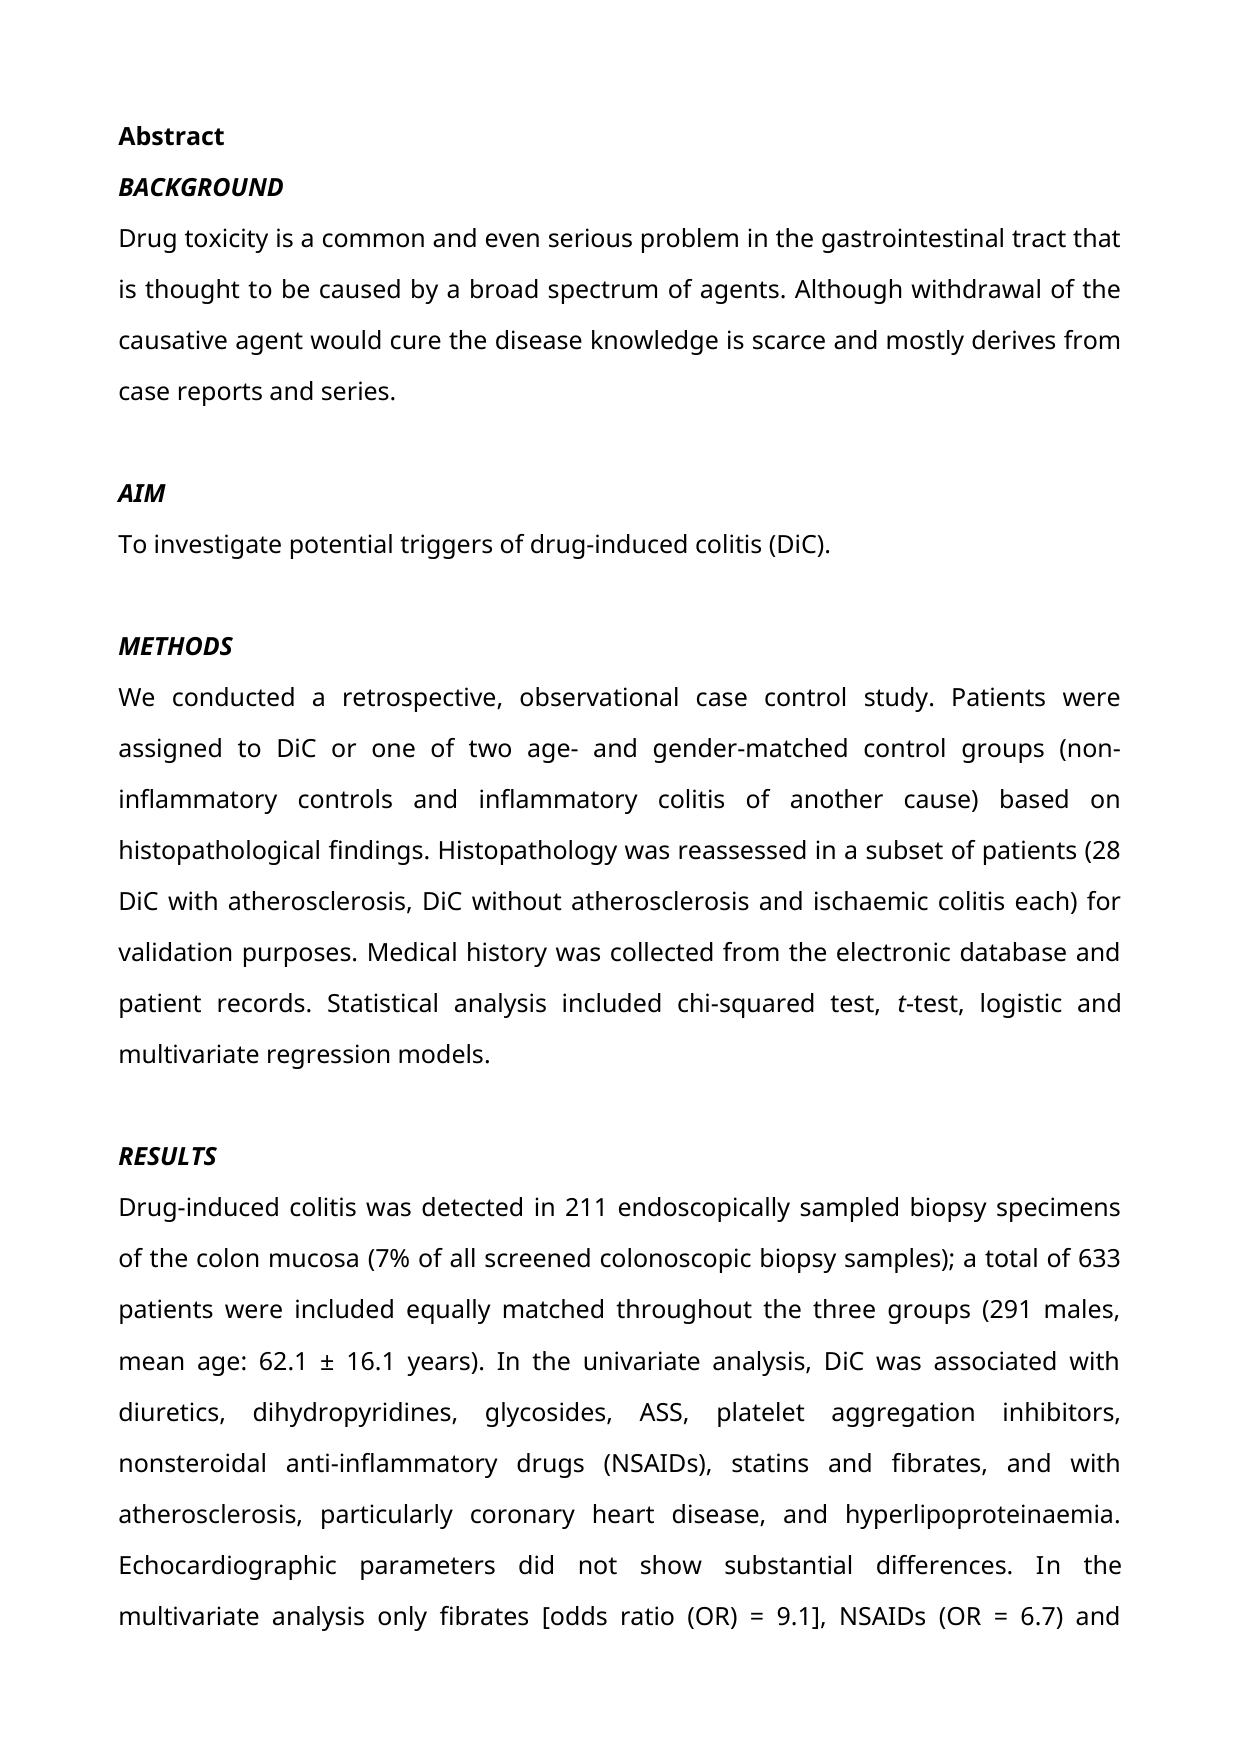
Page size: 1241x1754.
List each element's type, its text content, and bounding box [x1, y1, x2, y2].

text Abstract [118, 118, 1122, 152]
text We conducted a retrospective, observational case control study. Patients were assigned to DiC or one of two age- and gender-matched control groups (non-inflammatory controls and inflammatory colitis of another cause) based on histopathological findings. Histopathology was reassessed in a subset of patients (28 DiC with atherosclerosis, DiC without atherosclerosis and ischaemic colitis each) for validation purposes. Medical history was collected from the electronic database and patient records. Statistical analysis included chi-squared test, t-test, logistic and multivariate regression models. [118, 679, 1122, 1071]
text BACKGROUND [118, 169, 1122, 203]
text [118, 1190, 1122, 1632]
text AIM [118, 475, 1122, 509]
text METHODS [118, 628, 1122, 663]
text To investigate potential triggers of drug-induced colitis (DiC). [118, 526, 1122, 561]
text RESULTS [118, 1139, 1122, 1173]
text Drug toxicity is a common and even serious problem in the gastrointestinal tract that is thought to be caused by a broad spectrum of agents. Although withdrawal of the causative agent would cure the disease knowledge is scarce and mostly derives from case reports and series. [118, 220, 1122, 407]
